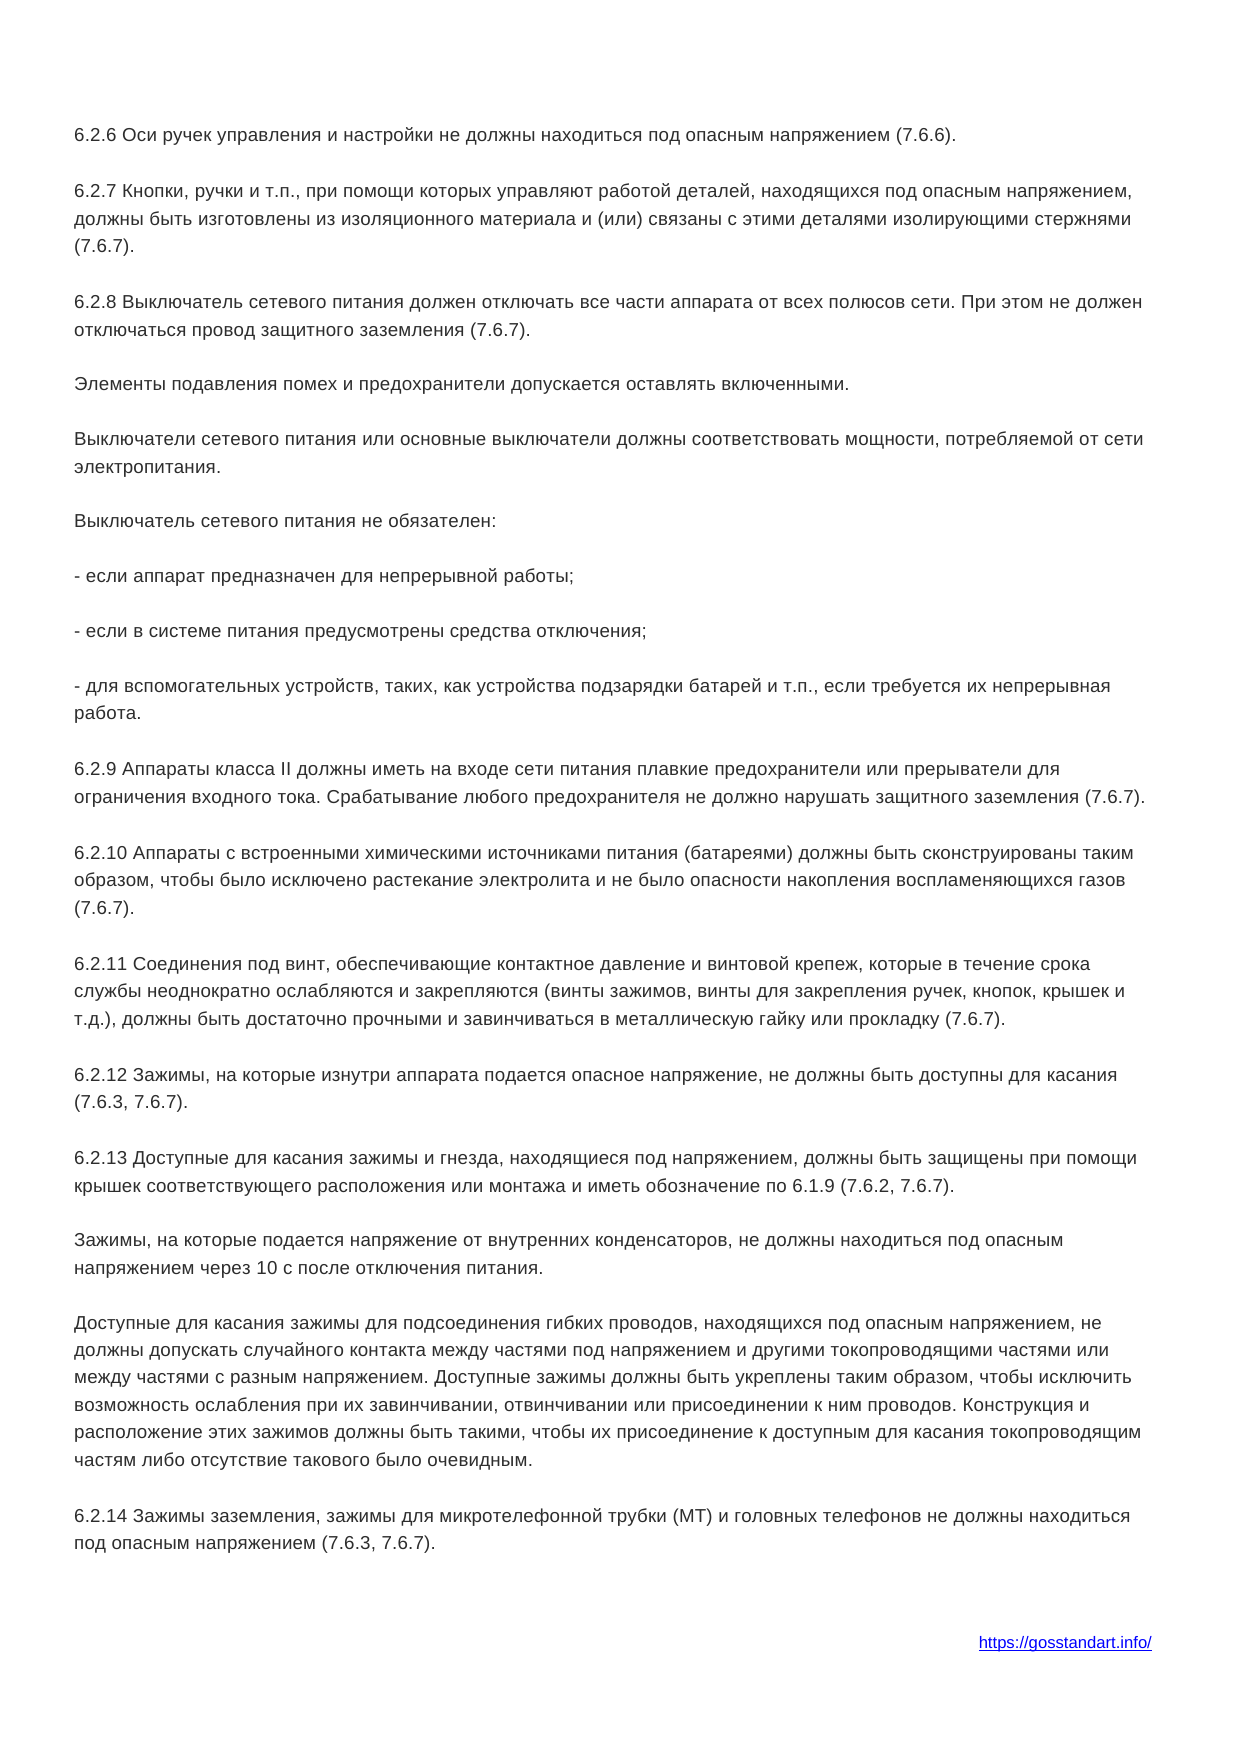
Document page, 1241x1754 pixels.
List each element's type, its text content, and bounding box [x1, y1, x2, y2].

text 6.2.12 Зажимы, на которые изнутри аппарата подается опасное напряжение, не должны быть доступны для касания (7.6.3, 7.6.7). [74, 1058, 1152, 1141]
text 6.2.14 Зажимы заземления, зажимы для микротелефонной трубки (МТ) и головных телефонов не должны находиться под опасным напряжением (7.6.3, 7.6.7). [74, 1499, 1152, 1582]
text 6.2.8 Выключатель сетевого питания должен отключать все части аппарата от всех полюсов сети. При этом не должен отключаться провод защитного заземления (7.6.7). Элементы подавления помех и предохранители допускается оставлять включенными. Выключатели сетевого питания или основные выключатели должны соответствовать мощности, потребляемой от сети электропитания. Выключатель сетевого питания не обязателен: - если аппарат предназначен для непрерывной работы; - если в системе питания предусмотрены средства отключения; - для вспомогательных устройств, таких, как устройства подзарядки батарей и т.п., если требуется их непрерывная работа. [74, 285, 1152, 752]
text 6.2.13 Доступные для касания зажимы и гнезда, находящиеся под напряжением, должны быть защищены при помощи крышек соответствующего расположения или монтажа и иметь обозначение по 6.1.9 (7.6.2, 7.6.7). Зажимы, на которые подается напряжение от внутренних конденсаторов, не должны находиться под опасным напряжением через 10 с после отключения питания. Доступные для касания зажимы для подсоединения гибких проводов, находящихся под опасным напряжением, не должны допускать случайного контакта между частями под напряжением и другими токопроводящими частями или между частями с разным напряжением. Доступные зажимы должны быть укреплены таким образом, чтобы исключить возможность ослабления при их завинчивании, отвинчивании или присоединении к ним проводов. Конструкция и расположение этих зажимов должны быть такими, чтобы их присоединение к доступным для касания токопроводящим частям либо отсутствие такового было очевидным. [74, 1141, 1152, 1499]
text 6.2.6 Оси ручек управления и настройки не должны находиться под опасным напряжением (7.6.6). [74, 118, 1152, 174]
text 6.2.10 Аппараты с встроенными химическими источниками питания (батареями) должны быть сконструированы таким образом, чтобы было исключено растекание электролита и не было опасности накопления воспламеняющихся газов (7.6.7). [74, 836, 1152, 947]
text 6.2.7 Кнопки, ручки и т.п., при помощи которых управляют работой деталей, находящихся под опасным напряжением, должны быть изготовлены из изоляционного материала и (или) связаны с этими деталями изолирующими стержнями (7.6.7). [74, 174, 1152, 285]
text 6.2.9 Аппараты класса II должны иметь на входе сети питания плавкие предохранители или прерыватели для ограничения входного тока. Срабатывание любого предохранителя не должно нарушать защитного заземления (7.6.7). [74, 752, 1152, 836]
text 6.2.11 Соединения под винт, обеспечивающие контактное давление и винтовой крепеж, которые в течение срока службы неоднократно ослабляются и закрепляются (винты зажимов, винты для закрепления ручек, кнопок, крышек и т.д.), должны быть достаточно прочными и завинчиваться в металлическую гайку или прокладку (7.6.7). [74, 947, 1152, 1058]
